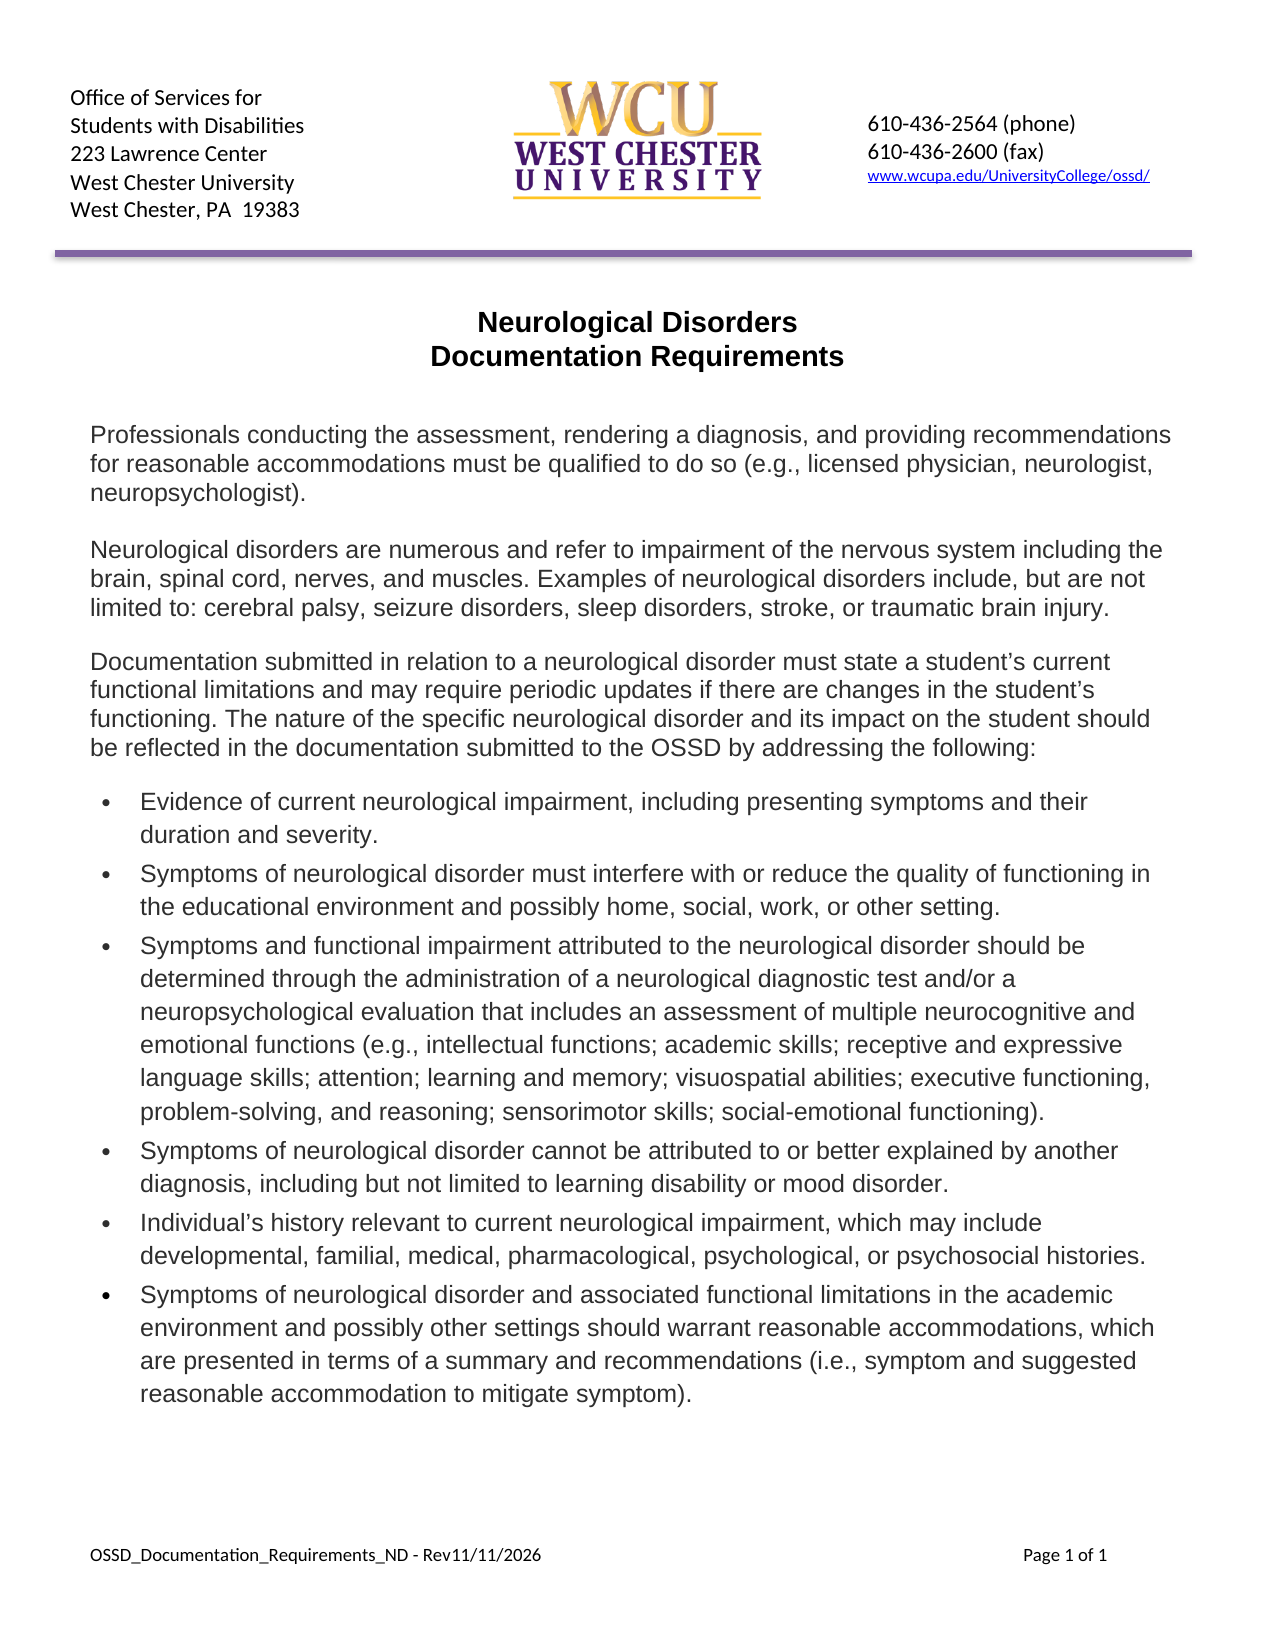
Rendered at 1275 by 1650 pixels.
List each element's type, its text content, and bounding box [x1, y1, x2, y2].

picture [507, 75, 768, 205]
list Evidence of current neurological impairment, including presenting symptoms and their duration and severity. [102, 787, 1185, 848]
text Documentation Requirements [90, 339, 1185, 373]
list Individual’s history relevant to current neurological impairment, which may include developmental, familial, medical, pharmacological, psychological, or psychosocial histories. [102, 1208, 1185, 1270]
list Symptoms of neurological disorder must interfere with or reduce the quality of functioning in the educational environment and possibly home, social, work, or other setting. [102, 859, 1185, 921]
text Documentation submitted in relation to a neurological disorder must state a student’s current functional limitations and may require periodic updates if there are changes in the student’s functioning. The nature of the specific neurological disorder and its impact on the student should be reflected in the documentation submitted to the OSSD by addressing the following: [90, 647, 1185, 762]
text Professionals conducting the assessment, rendering a diagnosis, and providing recommendations for reasonable accommodations must be qualified to do so (e.g., licensed physician, neurologist, neuropsychologist). [90, 421, 1185, 507]
list Symptoms of neurological disorder and associated functional limitations in the academic environment and possibly other settings should warrant reasonable accommodations, which are presented in terms of a summary and recommendations (i.e., symptom and suggested reasonable accommodation to mitigate symptom). [102, 1280, 1185, 1408]
list Symptoms of neurological disorder cannot be attributed to or better explained by another diagnosis, including but not limited to learning disability or mood disorder. [102, 1136, 1185, 1197]
text Neurological disorders are numerous and refer to impairment of the nervous system including the brain, spinal cord, nerves, and muscles. Examples of neurological disorders include, but are not limited to: cerebral palsy, seizure disorders, sleep disorders, stroke, or traumatic brain injury. [90, 536, 1185, 622]
list Symptoms and functional impairment attributed to the neurological disorder should be determined through the administration of a neurological diagnostic test and/or a neuropsychological evaluation that includes an assessment of multiple neurocognitive and emotional functions (e.g., intellectual functions; academic skills; receptive and expressive language skills; attention; learning and memory; visuospatial abilities; executive functioning, problem-solving, and reasoning; sensorimotor skills; social-emotional functioning). [102, 931, 1185, 1125]
text Neurological Disorders [90, 306, 1185, 339]
